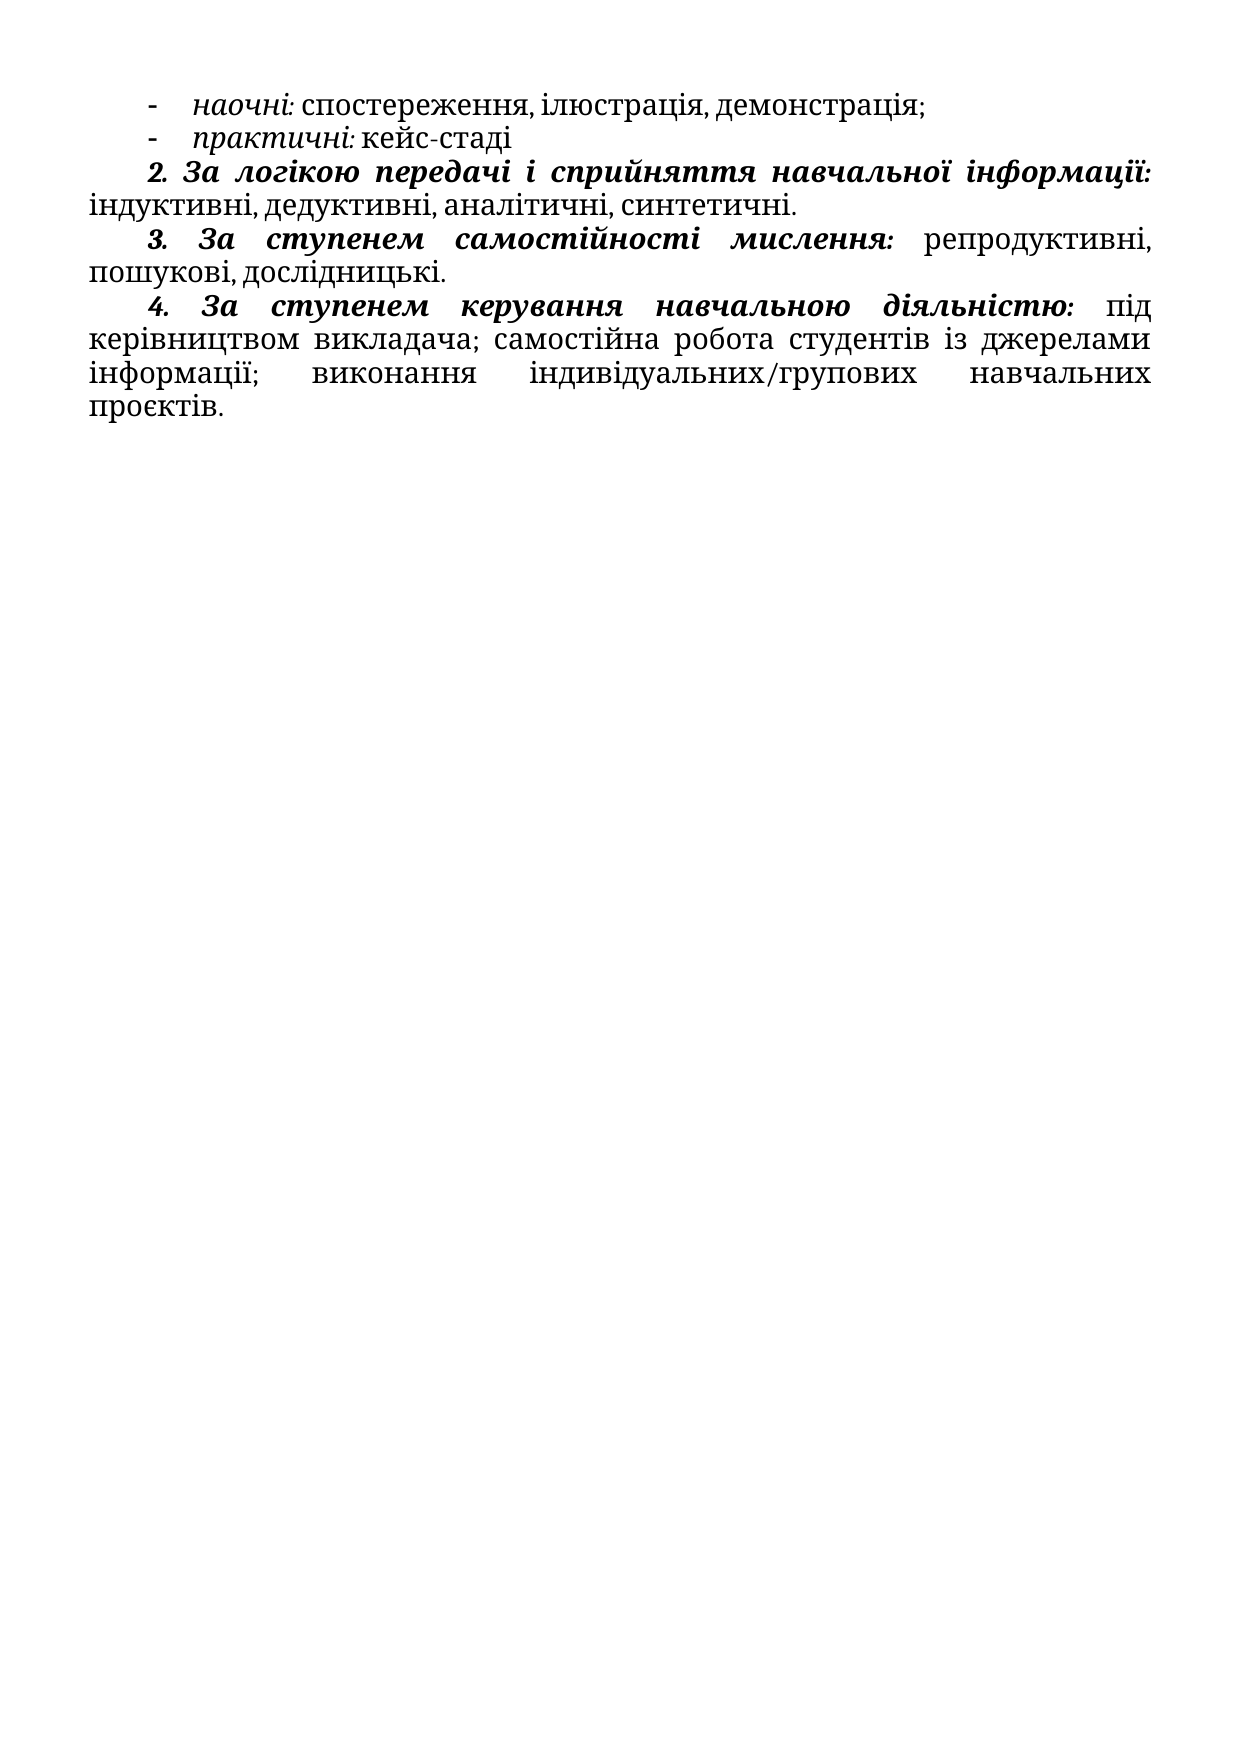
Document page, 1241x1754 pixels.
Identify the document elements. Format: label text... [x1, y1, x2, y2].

list наочні: спостереження, ілюстрація, демонстрація; [89, 89, 1152, 122]
text 2. За логікою передачі і сприйняття навчальної інформації: індуктивні, дедуктивні, аналітичні, синтетичні. [89, 156, 1152, 223]
text 4. За ступенем керування навчальною діяльністю: під керівництвом викладача; самостійна робота студентів із джерелами інформації; виконання індивідуальних/групових навчальних проєктів. [89, 290, 1152, 424]
text 3. За ступенем самостійності мислення: репродуктивні, пошукові, дослідницькі. [89, 223, 1152, 290]
list практичні: кейс-стаді [89, 122, 1152, 156]
